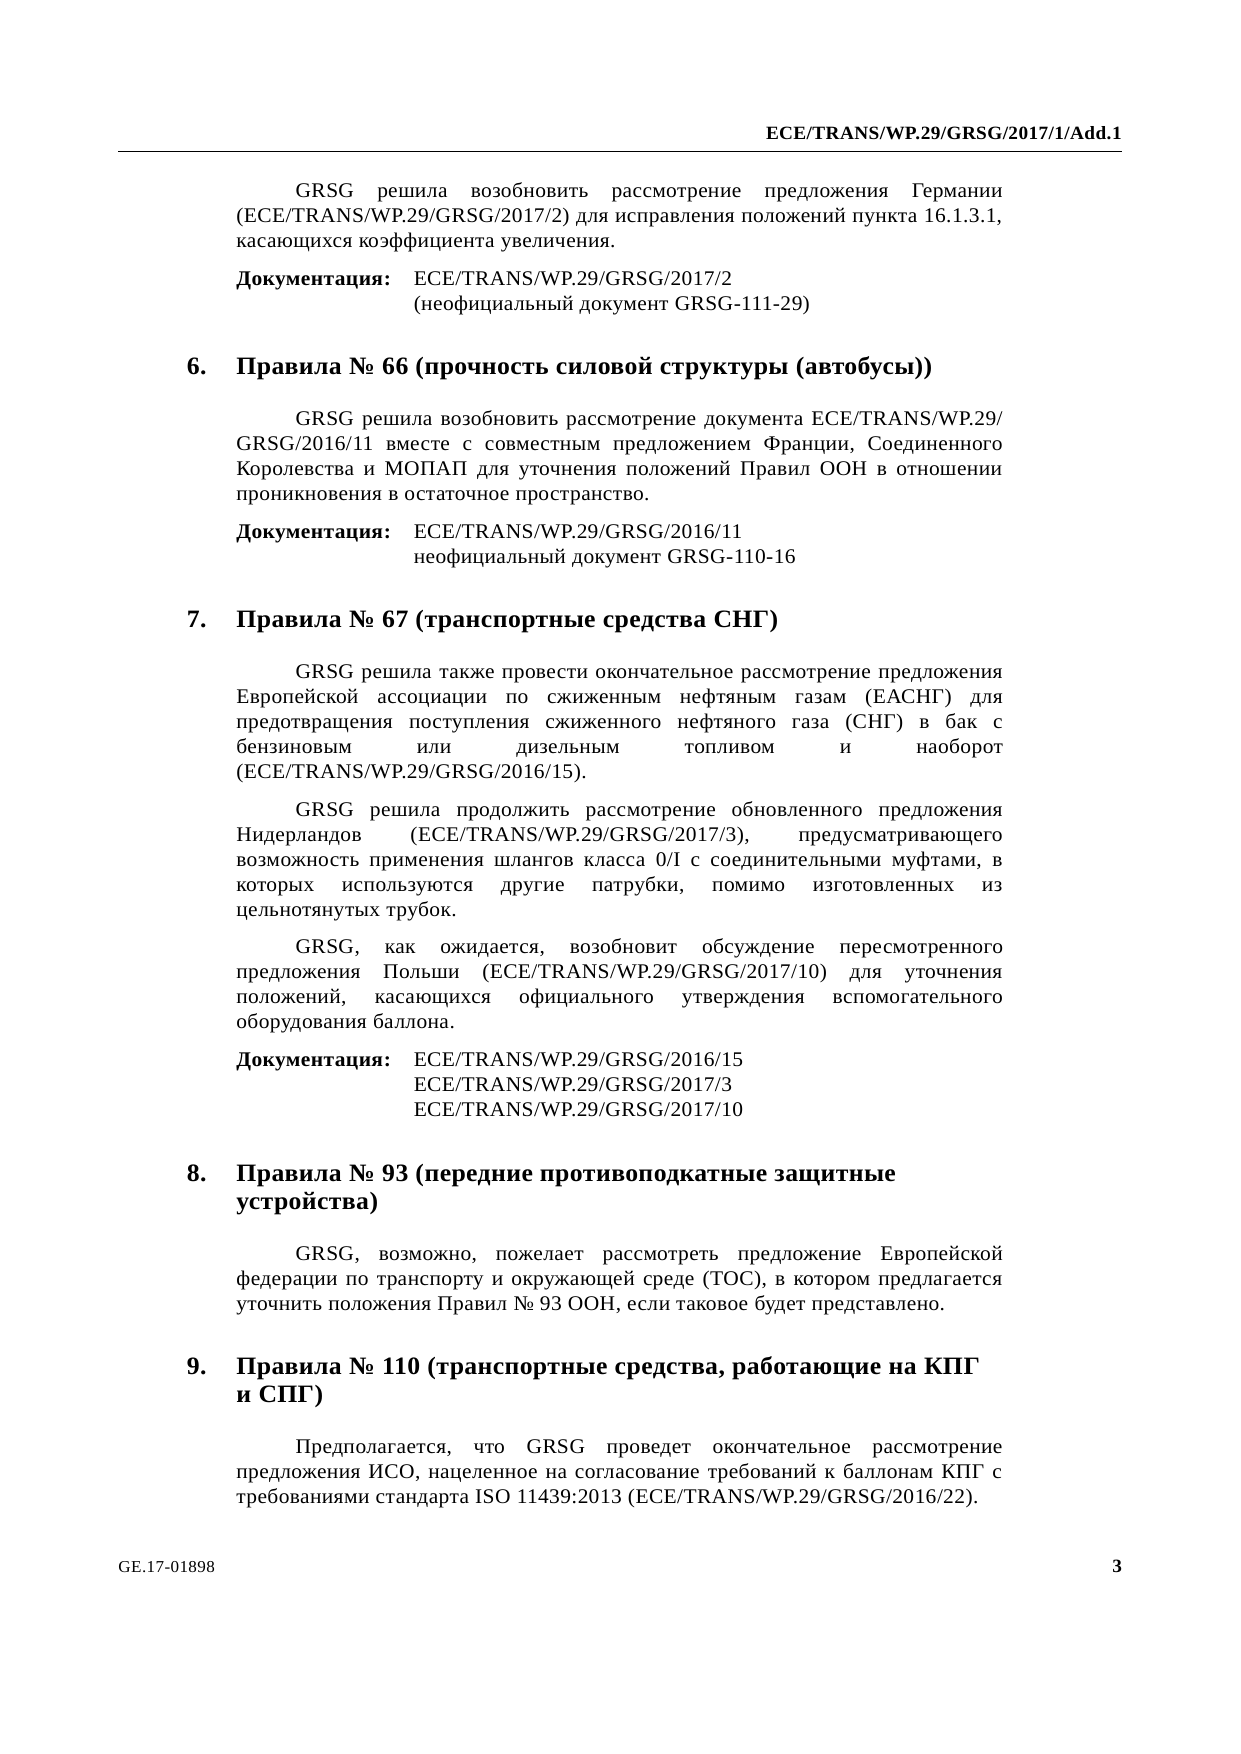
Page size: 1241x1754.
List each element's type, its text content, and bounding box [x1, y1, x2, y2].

text 7. Правила № 67 (транспортные средства СНГ) [118, 605, 1004, 633]
text GRSG решила продолжить рассмотрение обновленного предложения Нидерландов (ECE/TRANS/WP.29/GRSG/2017/3), предусматривающего возможность применения шлангов класса 0/I с соединительными муфтами, в которых используются другие патрубки, помимо изготовленных из цельнотянутых трубок. [236, 796, 1004, 921]
text 9. Правила № 110 (транспортные средства, работающие на КПГ и СПГ) [118, 1352, 1004, 1408]
text GRSG, возможно, пожелает рассмотреть предложение Европейской федерации по транспорту и окружающей среде (ТОС), в котором предлагается уточнить положения Правил № 93 ООН, если таковое будет представлено. [236, 1240, 1004, 1315]
text 8. Правила № 93 (передние противоподкатные защитные устройства) [118, 1158, 1004, 1215]
text 6. Правила № 66 (прочность силовой структуры (автобусы)) [118, 352, 1004, 380]
text GRSG, как ожидается, возобновит обсуждение пересмотренного предложения Польши (ECE/TRANS/WP.29/GRSG/2017/10) для уточнения положений, касающихся официального утверждения вспомогательного оборудования баллона. [236, 933, 1004, 1033]
text Документация: ECE/TRANS/WP.29/GRSG/2016/15 ECE/TRANS/WP.29/GRSG/2017/3 ECE/TRANS/WP.29/GRSG/2017/10 [236, 1046, 1004, 1121]
text GRSG решила возобновить рассмотрение предложения Германии (ECE/TRANS/WP.29/GRSG/2017/2) для исправления положений пункта 16.1.3.1, касающихся коэффициента увеличения. [236, 177, 1004, 252]
text Документация: ECE/TRANS/WP.29/GRSG/2016/11 [236, 518, 1004, 543]
text GRSG решила возобновить рассмотрение документа ECE/TRANS/WP.29/ GRSG/2016/11 вместе с совместным предложением Франции, Соединенного Королевства и МОПАП для уточнения положений Правил ООН в отношении проникновения в остаточное пространство. [236, 405, 1004, 505]
text GRSG решила также провести окончательное рассмотрение предложения Европейской ассоциации по сжиженным нефтяным газам (ЕАСНГ) для предотвращения поступления сжиженного нефтяного газа (СНГ) в бак с бензиновым или дизельным топливом и наоборот (ECE/TRANS/WP.29/GRSG/2016/15). [236, 658, 1004, 783]
text Предполагается, что GRSG проведет окончательное рассмотрение предложения ИСО, нацеленное на согласование требований к баллонам КПГ с требованиями стандарта ISO 11439:2013 (ECE/TRANS/WP.29/GRSG/2016/22). [236, 1433, 1004, 1508]
text (неофициальный документ GRSG-111-29) [236, 290, 1004, 315]
text Документация: ECE/TRANS/WP.29/GRSG/2017/2 [236, 265, 1004, 290]
text неофициальный документ GRSG-110-16 [236, 543, 1004, 568]
